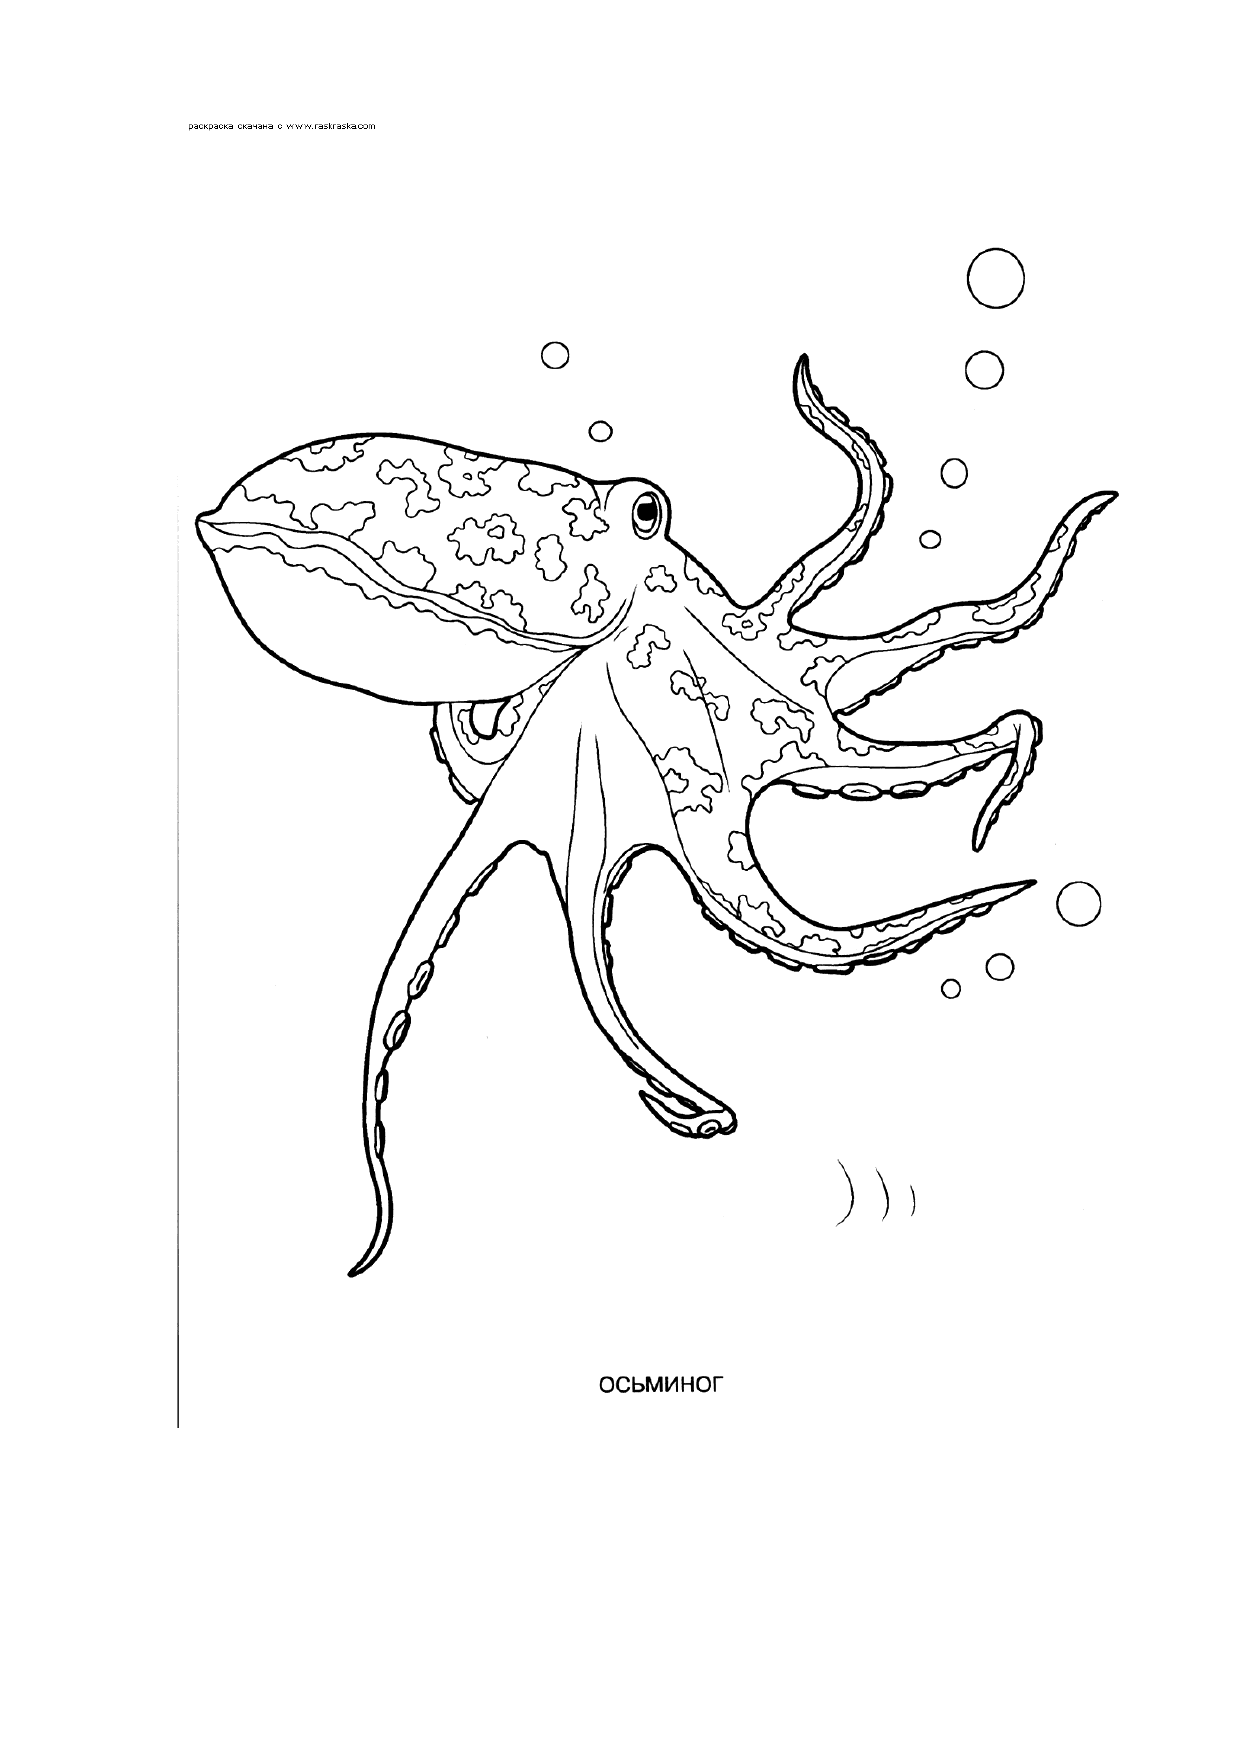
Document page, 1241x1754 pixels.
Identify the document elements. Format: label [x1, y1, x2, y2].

picture [177, 118, 1152, 1428]
